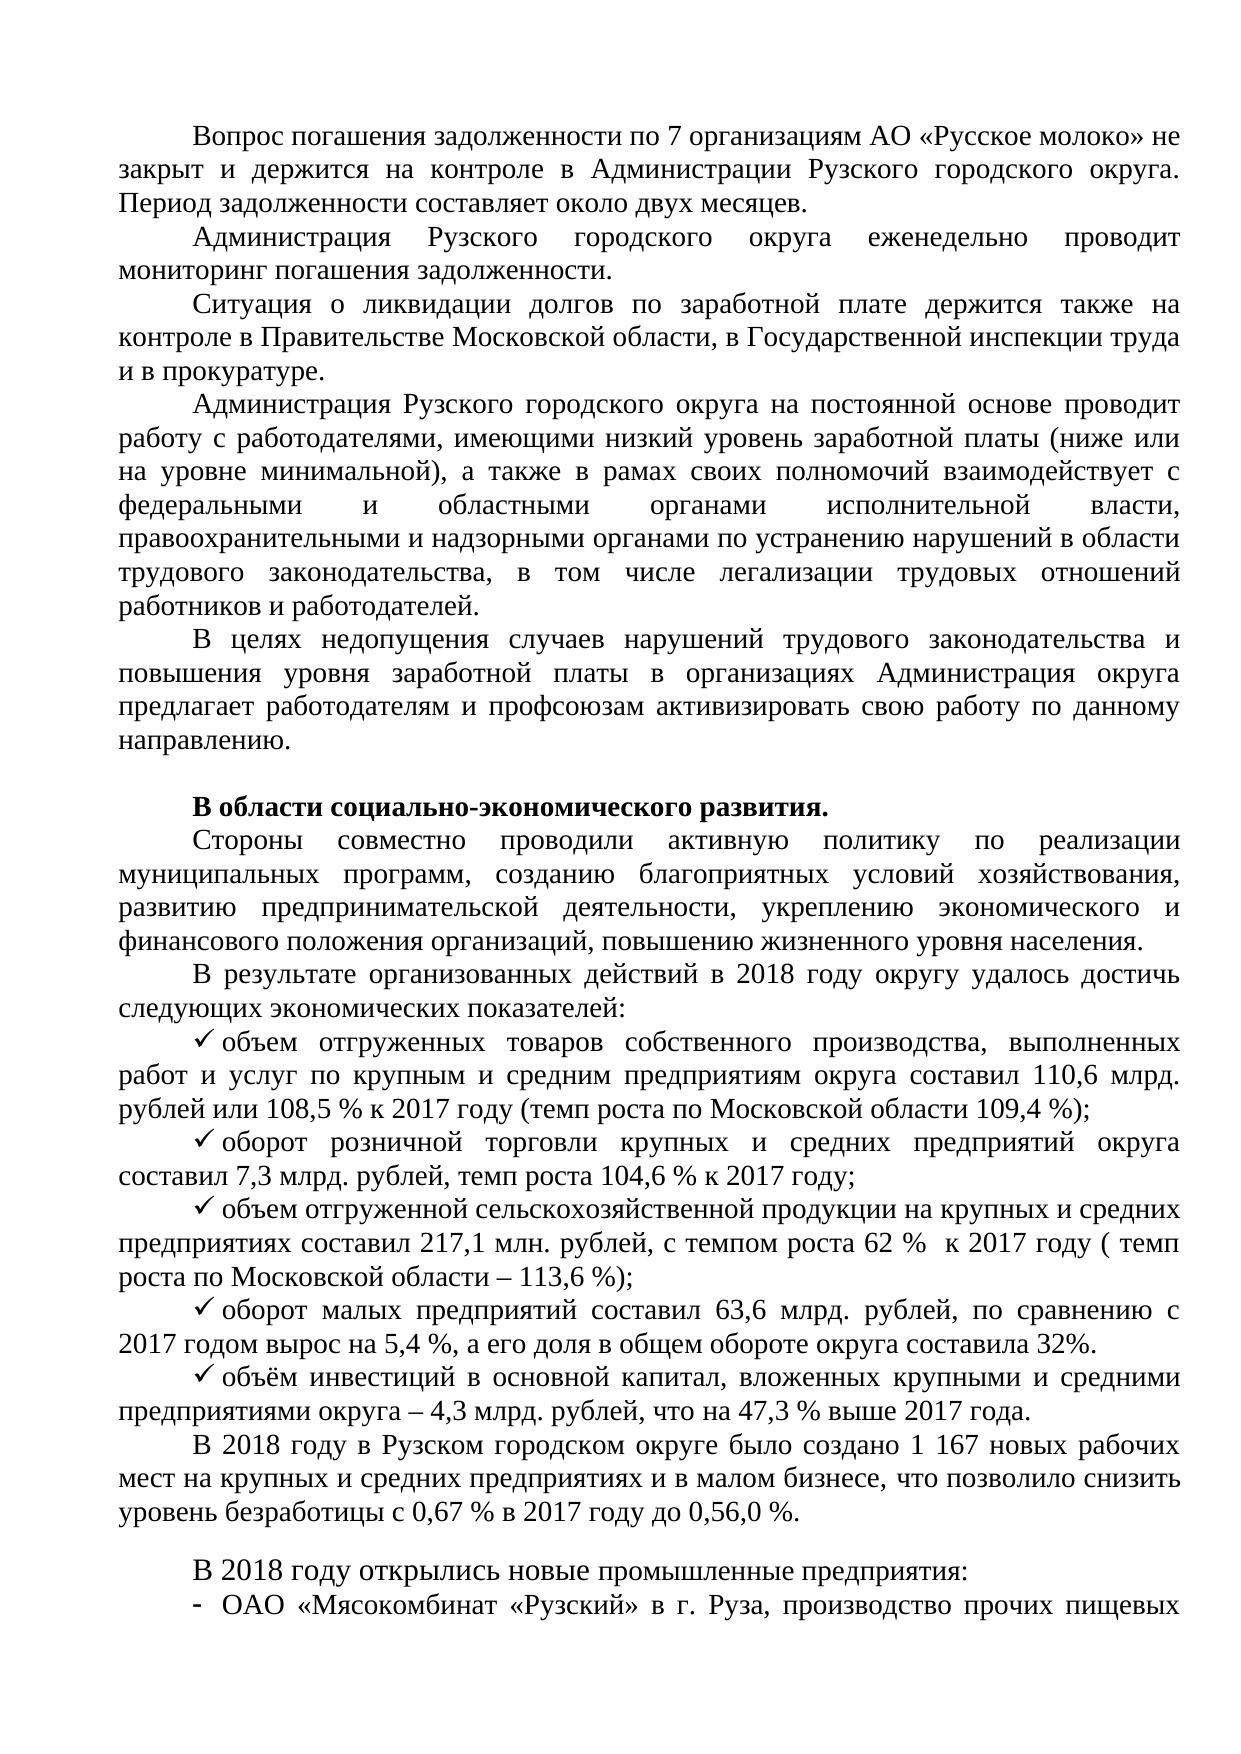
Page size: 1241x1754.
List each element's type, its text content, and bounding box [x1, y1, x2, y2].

list объём инвестиций в основной капитал, вложенных крупными и средними предприятиями округа – 4,3 млрд. рублей, что на 47,3 % выше 2017 года. [118, 1359, 1181, 1427]
list ОАО «Мясокомбинат «Рузский» в г. Руза, производство прочих пищевых продуктов - 65 рабочих мест; [118, 1587, 1181, 1621]
text Администрация Рузского городского округа еженедельно проводит мониторинг погашения задолженности. [118, 219, 1181, 286]
list оборот розничной торговли крупных и средних предприятий округа составил 7,3 млрд. рублей, темп роста 104,6 % к 2017 году; [118, 1124, 1181, 1192]
text В области социально-экономического развития. [118, 789, 1181, 822]
list оборот малых предприятий составил 63,6 млрд. рублей, по сравнению с 2017 годом вырос на 5,4 %, а его доля в общем обороте округа составила 32%. [118, 1292, 1181, 1359]
list объем отгруженных товаров собственного производства, выполненных работ и услуг по крупным и средним предприятиям округа составил 110,6 млрд. рублей или 108,5 % к 2017 году (темп роста по Московской области 109,4 %); [118, 1024, 1181, 1124]
text В 2018 году открылись новые промышленные предприятия: [118, 1551, 1181, 1587]
text В результате организованных действий в 2018 году округу удалось достичь следующих экономических показателей: [118, 957, 1181, 1024]
text Ситуация о ликвидации долгов по заработной плате держится также на контроле в Правительстве Московской области, в Государственной инспекции труда и в прокуратуре. [118, 286, 1181, 386]
text Стороны совместно проводили активную политику по реализации муниципальных программ, созданию благоприятных условий хозяйствования, развитию предпринимательской деятельности, укреплению экономического и финансового положения организаций, повышению жизненного уровня населения. [118, 822, 1181, 957]
text Администрация Рузского городского округа на постоянной основе проводит работу с работодателями, имеющими низкий уровень заработной платы (ниже или на уровне минимальной), а также в рамах своих полномочий взаимодействует с федеральными и областными органами исполнительной власти, правоохранительными и надзорными органами по устранению нарушений в области трудового законодательства, в том числе легализации трудовых отношений работников и работодателей. [118, 386, 1181, 621]
text В целях недопущения случаев нарушений трудового законодательства и повышения уровня заработной платы в организациях Администрация округа предлагает работодателям и профсоюзам активизировать свою работу по данному направлению. [118, 621, 1181, 755]
text В 2018 году в Рузском городском округе было создано 1 167 новых рабочих мест на крупных и средних предприятиях и в малом бизнесе, что позволило снизить уровень безработицы с 0,67 % в 2017 году до 0,56,0 %. [118, 1427, 1181, 1527]
text Вопрос погашения задолженности по 7 организациям АО «Русское молоко» не закрыт и держится на контроле в Администрации Рузского городского округа. Период задолженности составляет около двух месяцев. [118, 118, 1181, 219]
list объем отгруженной сельскохозяйственной продукции на крупных и средних предприятиях составил 217,1 млн. рублей, с темпом роста 62 % к 2017 году ( темп роста по Московской области – 113,6 %); [118, 1192, 1181, 1292]
